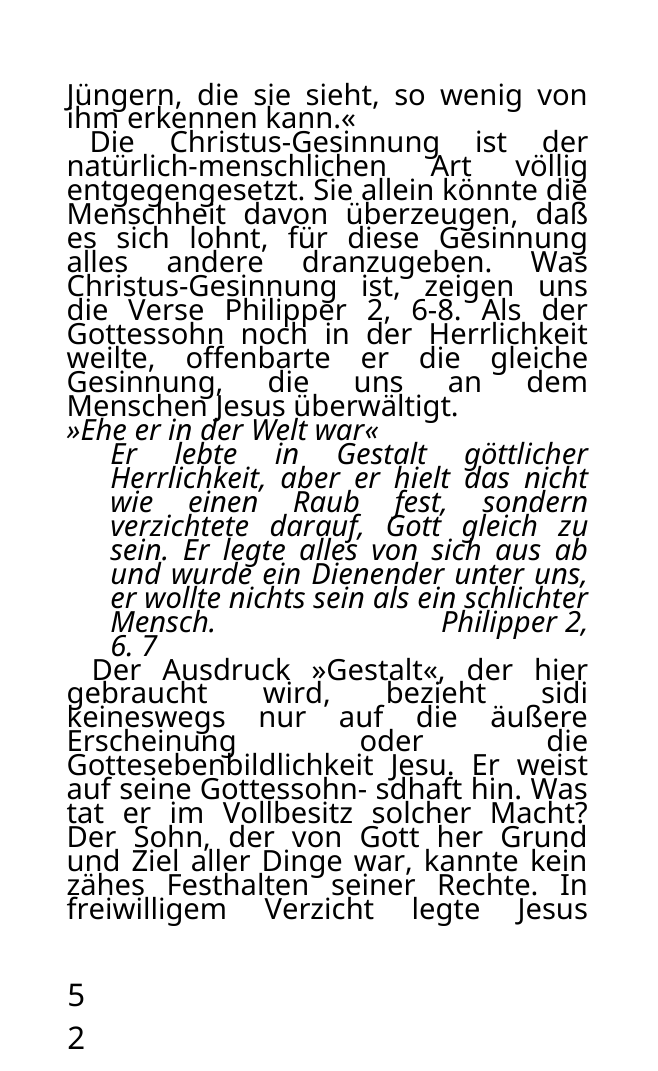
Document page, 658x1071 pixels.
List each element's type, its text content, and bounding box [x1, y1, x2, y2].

text Die Christus-Gesinnung ist der natürlich-menschlichen Art völlig entgegengesetzt. Sie allein könnte die Menschheit davon überzeugen, daß es sich lohnt, für diese Gesinnung alles andere dranzugeben. Was Christus-Gesinnung ist, zeigen uns die Verse Philipper 2, 6-8. Als der Gottessohn noch in der Herrlichkeit weilte, offenbarte er die gleiche Gesinnung, die uns an dem Menschen Jesus überwältigt. [66, 134, 588, 421]
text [66, 86, 588, 134]
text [66, 661, 588, 924]
text »Ehe er in der Welt war« [66, 421, 588, 445]
text Er lebte in Gestalt göttlicher Herrlichkeit, aber er hielt das nicht wie einen Raub fest, sondern verzichtete darauf, Gott gleich zu sein. Er legte alles von sich aus ab und wurde ein Dienender unter uns, er wollte nichts sein als ein schlichter Mensch. Philipper 2, 6. 7 [110, 445, 588, 661]
